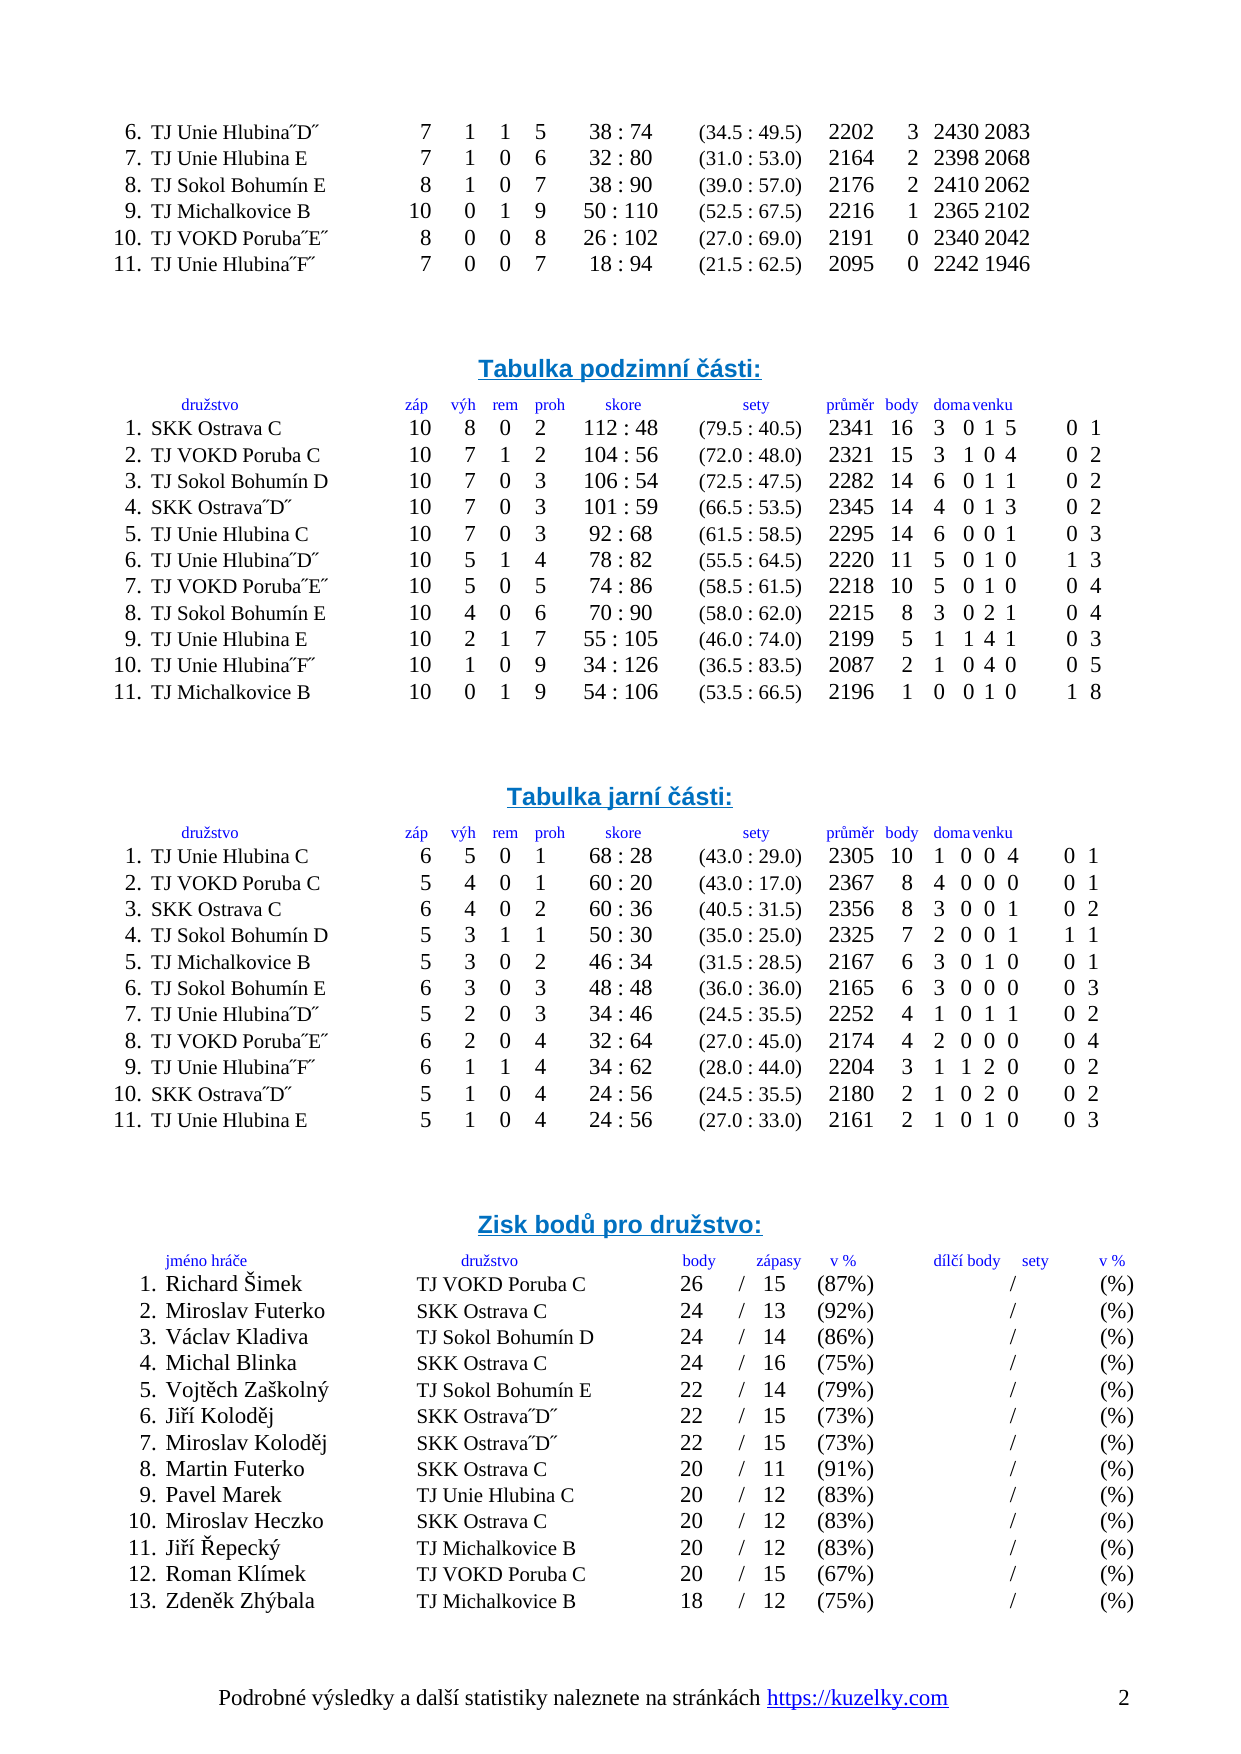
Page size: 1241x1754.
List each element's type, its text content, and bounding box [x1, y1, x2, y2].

text 12. Roman Klímek TJ VOKD Poruba C 20 / 15 (67%) / (%) [106, 1560, 1134, 1587]
text 6. TJ Unie Hlubina˝D˝ 7 1 1 5 38 : 74 (34.5 : 49.5) 2202 3 2430 2083 [106, 118, 1134, 144]
text Tabulka jarní části: [94, 782, 1145, 811]
text 8. TJ VOKD Poruba˝E˝ 6 2 0 4 32 : 64 (27.0 : 45.0) 2174 4 2 0 0 0 0 4 [106, 1027, 1134, 1053]
text 11. TJ Michalkovice B 10 0 1 9 54 : 106 (53.5 : 66.5) 2196 1 0 0 1 0 1 8 [106, 678, 1134, 704]
text 3. Václav Kladiva TJ Sokol Bohumín D 24 / 14 (86%) / (%) [106, 1323, 1134, 1349]
text 11. TJ Unie Hlubina˝F˝ 7 0 0 7 18 : 94 (21.5 : 62.5) 2095 0 2242 1946 [106, 250, 1134, 276]
text 10. SKK Ostrava˝D˝ 5 1 0 4 24 : 56 (24.5 : 35.5) 2180 2 1 0 2 0 0 2 [106, 1079, 1134, 1106]
text 2. TJ VOKD Poruba C 10 7 1 2 104 : 56 (72.0 : 48.0) 2321 15 3 1 0 4 0 2 [106, 441, 1134, 467]
text 7. TJ Unie Hlubina˝D˝ 5 2 0 3 34 : 46 (24.5 : 35.5) 2252 4 1 0 1 1 0 2 [106, 1001, 1134, 1027]
text 6. TJ Sokol Bohumín E 6 3 0 3 48 : 48 (36.0 : 36.0) 2165 6 3 0 0 0 0 3 [106, 974, 1134, 1001]
text 9. Pavel Marek TJ Unie Hlubina C 20 / 12 (83%) / (%) [106, 1481, 1134, 1508]
text 3. SKK Ostrava C 6 4 0 2 60 : 36 (40.5 : 31.5) 2356 8 3 0 0 1 0 2 [106, 895, 1134, 921]
text 9. TJ Unie Hlubina˝F˝ 6 1 1 4 34 : 62 (28.0 : 44.0) 2204 3 1 1 2 0 0 2 [106, 1053, 1134, 1079]
text 1. Richard Šimek TJ VOKD Poruba C 26 / 15 (87%) / (%) [106, 1270, 1134, 1297]
text 8. TJ Sokol Bohumín E 8 1 0 7 38 : 90 (39.0 : 57.0) 2176 2 2410 2062 [106, 171, 1134, 197]
text 5. TJ Unie Hlubina C 10 7 0 3 92 : 68 (61.5 : 58.5) 2295 14 6 0 0 1 0 3 [106, 520, 1134, 546]
text 4. SKK Ostrava˝D˝ 10 7 0 3 101 : 59 (66.5 : 53.5) 2345 14 4 0 1 3 0 2 [106, 493, 1134, 520]
text 2. TJ VOKD Poruba C 5 4 0 1 60 : 20 (43.0 : 17.0) 2367 8 4 0 0 0 0 1 [106, 869, 1134, 895]
text 8. TJ Sokol Bohumín E 10 4 0 6 70 : 90 (58.0 : 62.0) 2215 8 3 0 2 1 0 4 [106, 599, 1134, 625]
text 1. TJ Unie Hlubina C 6 5 0 1 68 : 28 (43.0 : 29.0) 2305 10 1 0 0 4 0 1 [106, 842, 1134, 869]
text 4. Michal Blinka SKK Ostrava C 24 / 16 (75%) / (%) [106, 1349, 1134, 1376]
text 5. Vojtěch Zaškolný TJ Sokol Bohumín E 22 / 14 (79%) / (%) [106, 1376, 1134, 1402]
text 6. TJ Unie Hlubina˝D˝ 10 5 1 4 78 : 82 (55.5 : 64.5) 2220 11 5 0 1 0 1 3 [106, 546, 1134, 572]
text Zisk bodů pro družstvo: [94, 1210, 1145, 1239]
text 10. TJ Unie Hlubina˝F˝ 10 1 0 9 34 : 126 (36.5 : 83.5) 2087 2 1 0 4 0 0 5 [106, 652, 1134, 678]
text 8. Martin Futerko SKK Ostrava C 20 / 11 (91%) / (%) [106, 1455, 1134, 1481]
text 4. TJ Sokol Bohumín D 5 3 1 1 50 : 30 (35.0 : 25.0) 2325 7 2 0 0 1 1 1 [106, 921, 1134, 948]
text jméno hráče družstvo body zápasy v % dílčí body sety v % [106, 1251, 1134, 1270]
text 1. SKK Ostrava C 10 8 0 2 112 : 48 (79.5 : 40.5) 2341 16 3 0 1 5 0 1 [106, 414, 1134, 441]
text 9. TJ Unie Hlubina E 10 2 1 7 55 : 105 (46.0 : 74.0) 2199 5 1 1 4 1 0 3 [106, 625, 1134, 652]
text 5. TJ Michalkovice B 5 3 0 2 46 : 34 (31.5 : 28.5) 2167 6 3 0 1 0 0 1 [106, 948, 1134, 974]
text 7. TJ VOKD Poruba˝E˝ 10 5 0 5 74 : 86 (58.5 : 61.5) 2218 10 5 0 1 0 0 4 [106, 572, 1134, 599]
text 7. TJ Unie Hlubina E 7 1 0 6 32 : 80 (31.0 : 53.0) 2164 2 2398 2068 [106, 144, 1134, 171]
text 3. TJ Sokol Bohumín D 10 7 0 3 106 : 54 (72.5 : 47.5) 2282 14 6 0 1 1 0 2 [106, 467, 1134, 493]
text družstvo záp výh rem proh skore sety průměr body doma venku [106, 823, 1134, 842]
text 2. Miroslav Futerko SKK Ostrava C 24 / 13 (92%) / (%) [106, 1297, 1134, 1323]
text Tabulka podzimní části: [94, 354, 1145, 383]
text 11. Jiří Řepecký TJ Michalkovice B 20 / 12 (83%) / (%) [106, 1534, 1134, 1560]
text družstvo záp výh rem proh skore sety průměr body doma venku [106, 395, 1134, 414]
text 9. TJ Michalkovice B 10 0 1 9 50 : 110 (52.5 : 67.5) 2216 1 2365 2102 [106, 197, 1134, 223]
text 6. Jiří Koloděj SKK Ostrava˝D˝ 22 / 15 (73%) / (%) [106, 1402, 1134, 1428]
text 10. Miroslav Heczko SKK Ostrava C 20 / 12 (83%) / (%) [106, 1508, 1134, 1534]
text 7. Miroslav Koloděj SKK Ostrava˝D˝ 22 / 15 (73%) / (%) [106, 1428, 1134, 1455]
text 13. Zdeněk Zhýbala TJ Michalkovice B 18 / 12 (75%) / (%) [106, 1587, 1134, 1613]
text 11. TJ Unie Hlubina E 5 1 0 4 24 : 56 (27.0 : 33.0) 2161 2 1 0 1 0 0 3 [106, 1106, 1134, 1132]
text 10. TJ VOKD Poruba˝E˝ 8 0 0 8 26 : 102 (27.0 : 69.0) 2191 0 2340 2042 [106, 223, 1134, 250]
